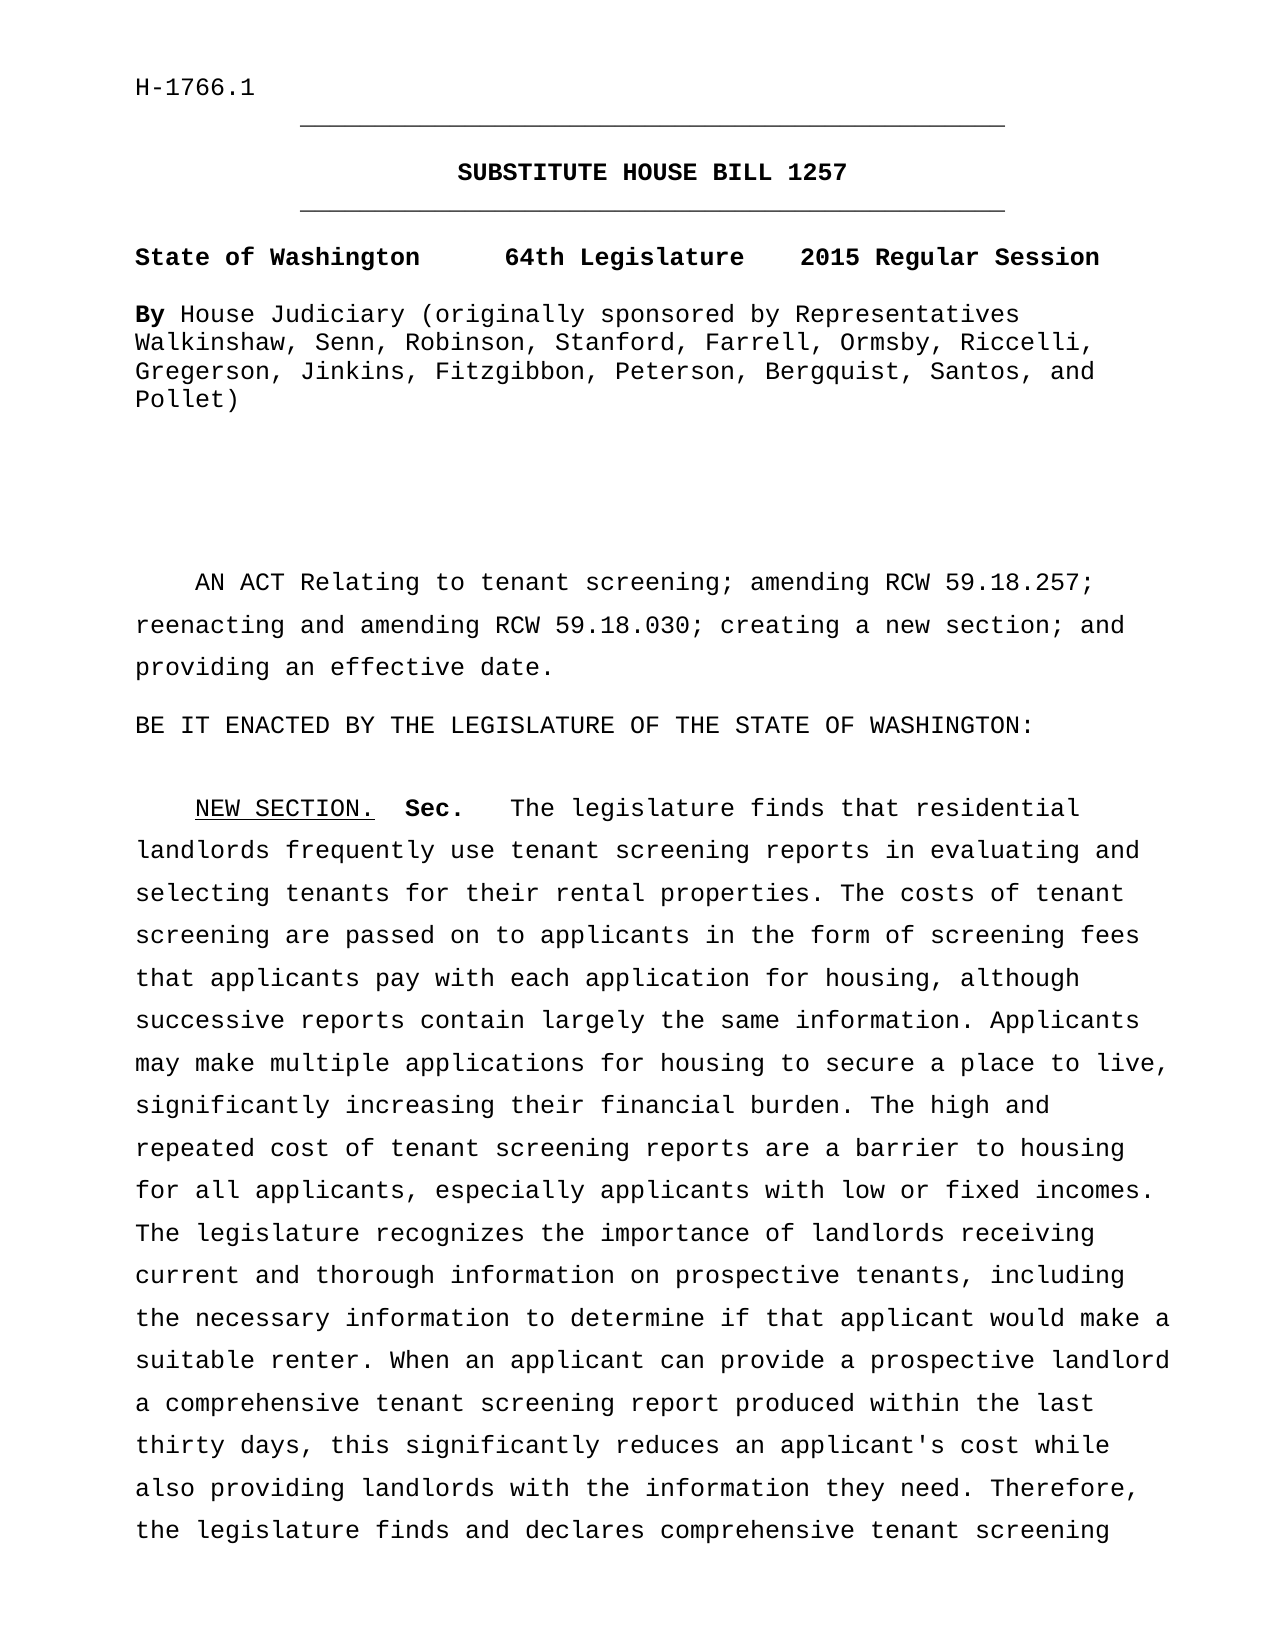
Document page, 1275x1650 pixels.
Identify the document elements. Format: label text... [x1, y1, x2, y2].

text _______________________________________________ [135, 103, 1170, 132]
text SUBSTITUTE HOUSE BILL 1257 [135, 160, 1170, 188]
text By House Judiciary (originally sponsored by Representatives Walkinshaw, Senn, Robinson, Stanford, Farrell, Ormsby, Riccelli, Gregerson, Jinkins, Fitzgibbon, Peterson, Bergquist, Santos, and Pollet) [135, 302, 1170, 415]
text _______________________________________________ [135, 188, 1170, 217]
text H-1766.1 [135, 75, 1170, 103]
text AN ACT Relating to tenant screening; amending RCW 59.18.257; reenacting and amending RCW 59.18.030; creating a new section; and providing an effective date. [135, 557, 1170, 684]
text BE IT ENACTED BY THE LEGISLATURE OF THE STATE OF WASHINGTON: [135, 712, 1170, 741]
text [135, 782, 1170, 1547]
text State of Washington 64th Legislature 2015 Regular Session [135, 245, 1170, 273]
